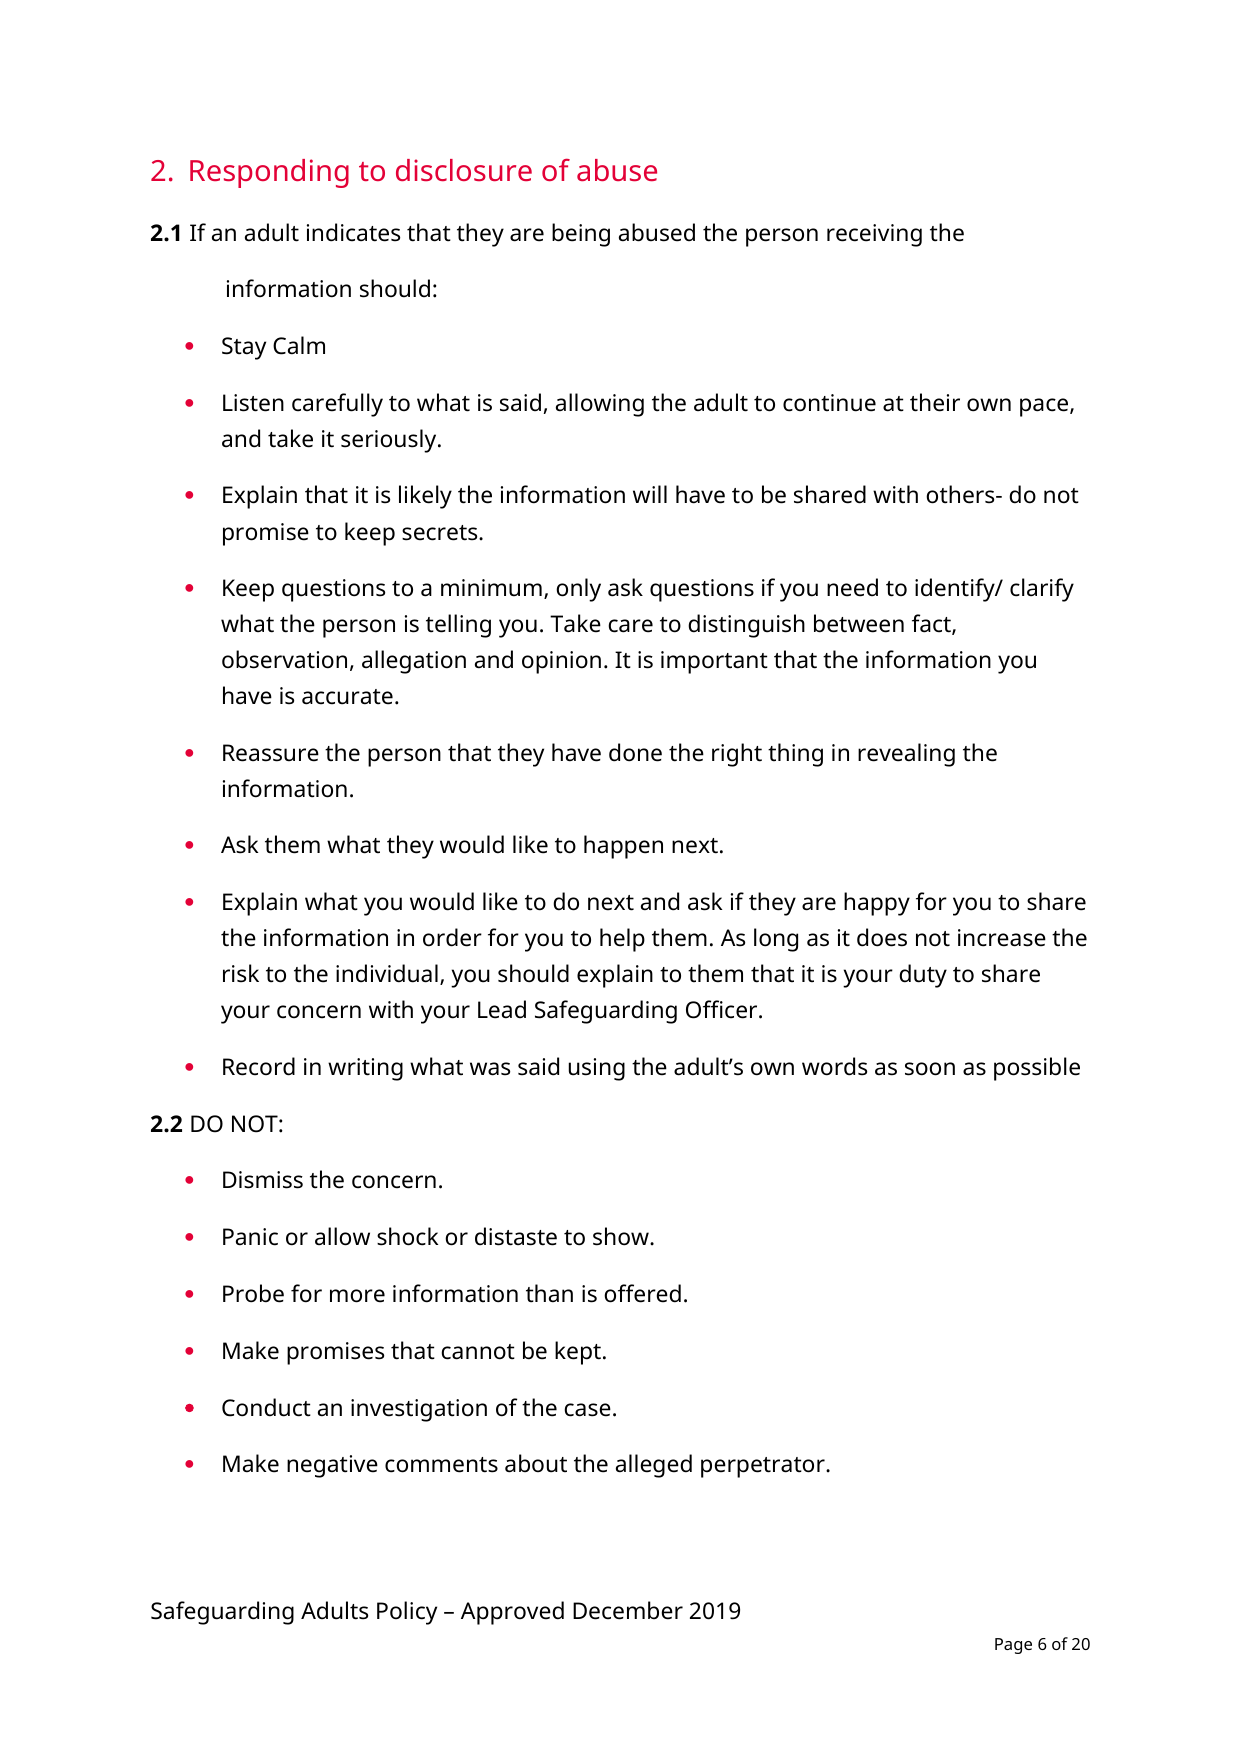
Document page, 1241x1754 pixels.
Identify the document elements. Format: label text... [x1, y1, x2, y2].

list Conduct an investigation of the case. [185, 1391, 1090, 1423]
list Keep questions to a minimum, only ask questions if you need to identify/ clarify what the person is telling you. Take care to distinguish between fact, observation, allegation and opinion. It is important that the information you have is accurate. [185, 572, 1090, 711]
subtitle Responding to disclosure of abuse [150, 150, 1090, 190]
list Make negative comments about the alleged perpetrator. [185, 1448, 1090, 1479]
list Probe for more information than is offered. [185, 1278, 1090, 1309]
list Reassure the person that they have done the right thing in revealing the information. [185, 737, 1090, 804]
list Listen carefully to what is said, allowing the adult to continue at their own pace, and take it seriously. [185, 387, 1090, 454]
text information should: [150, 273, 1090, 304]
list If an adult indicates that they are being abused the person receiving the [150, 216, 1090, 248]
list Make promises that cannot be kept. [185, 1335, 1090, 1366]
list Dismiss the concern. [185, 1164, 1090, 1196]
list Panic or allow shock or distaste to show. [185, 1221, 1090, 1252]
list DO NOT: [150, 1108, 1090, 1139]
list Record in writing what was said using the adult’s own words as soon as possible [185, 1051, 1090, 1082]
list Explain that it is likely the information will have to be shared with others- do not promise to keep secrets. [185, 479, 1090, 547]
list Ask them what they would like to happen next. [185, 829, 1090, 861]
list Stay Calm [185, 330, 1090, 361]
list Explain what you would like to do next and ask if they are happy for you to share the information in order for you to help them. As long as it does not increase the risk to the individual, you should explain to them that it is your duty to share your concern with your Lead Safeguarding Officer. [185, 886, 1090, 1025]
